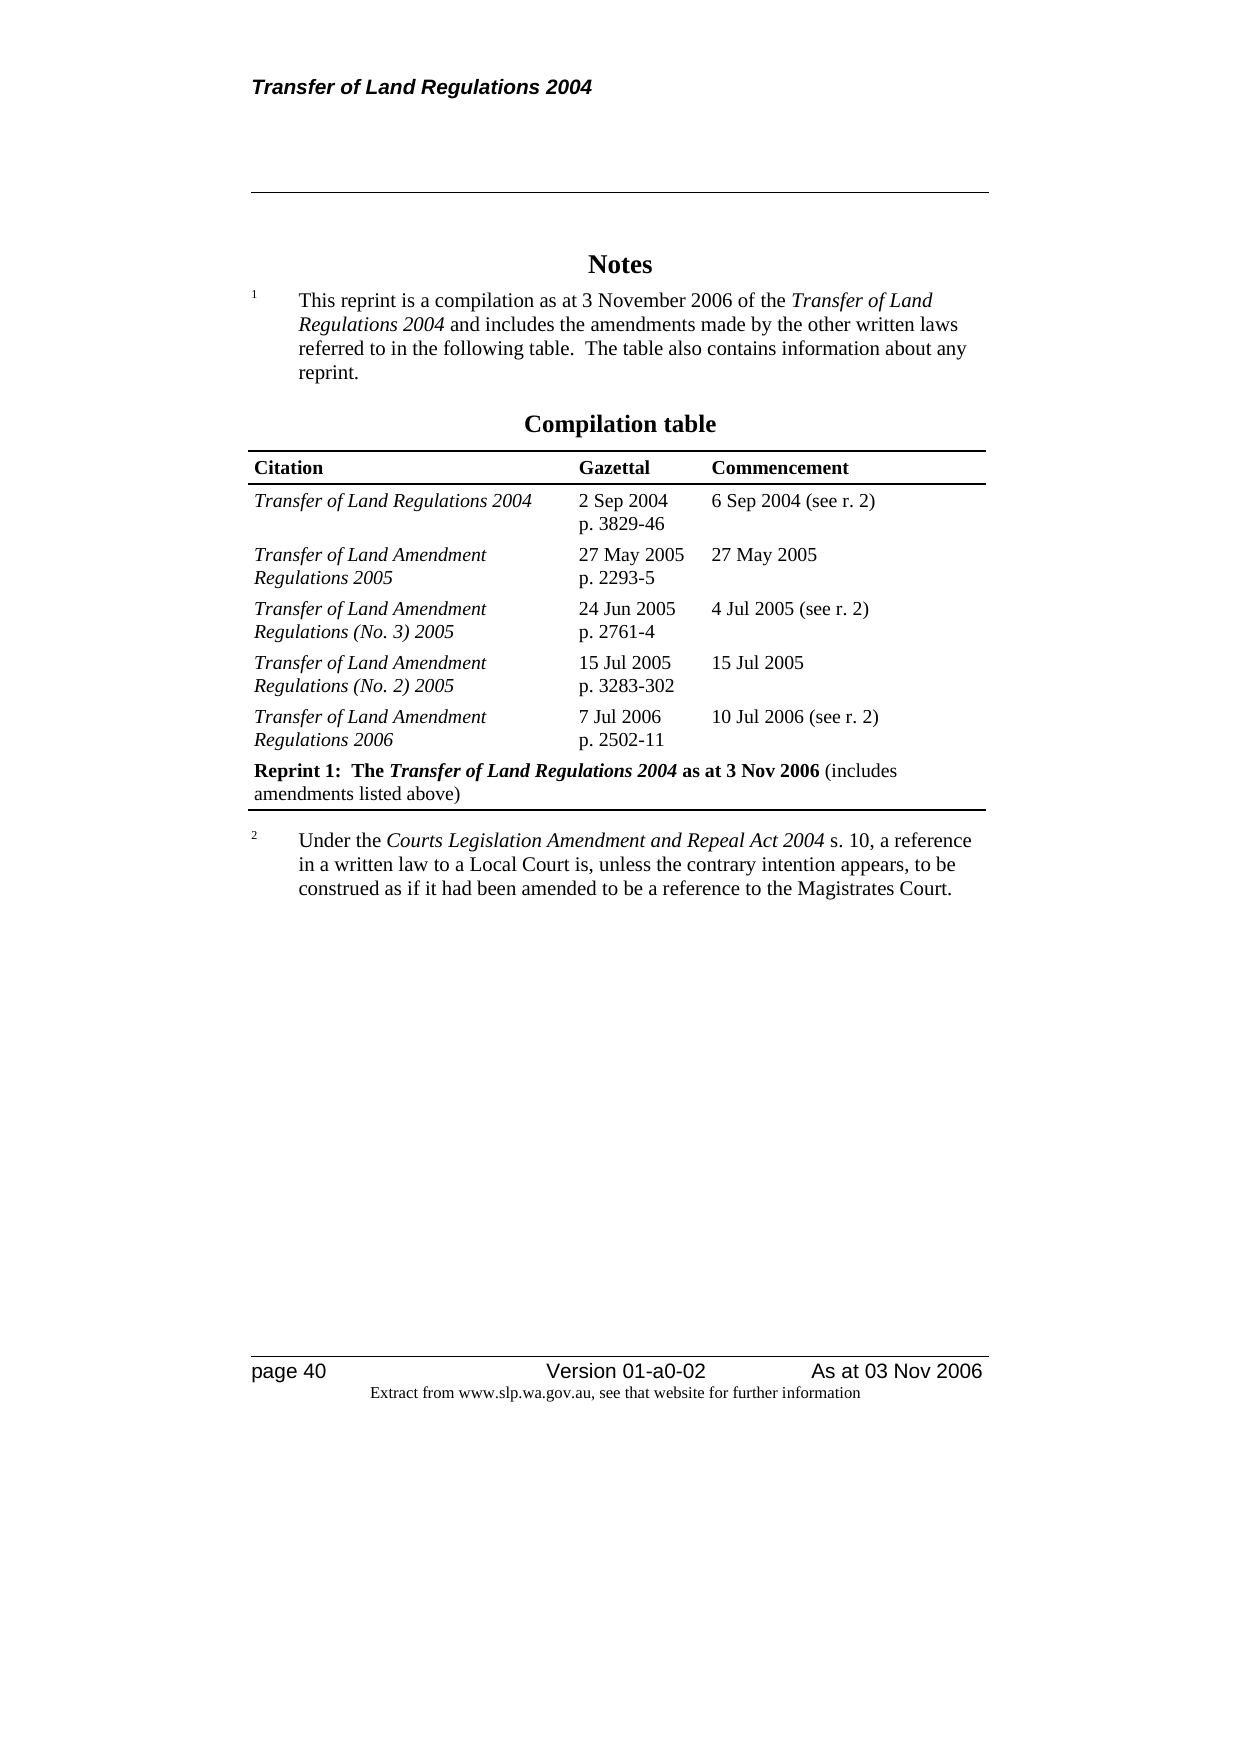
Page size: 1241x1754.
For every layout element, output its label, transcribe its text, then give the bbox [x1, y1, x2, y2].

table_cell 15 Jul 2005 p. 3283-302 [573, 647, 706, 701]
table_cell 2 Sep 2004 p. 3829-46 [573, 485, 706, 539]
table_cell 27 May 2005 p. 2293-5 [573, 539, 706, 593]
subtitle Compilation table [251, 409, 989, 437]
text 2 Under the Courts Legislation Amendment and Repeal Act 2004 s. 10, a reference in a written law to a Local Court is, unless the contrary intention appears, to be construed as if it had been amended to be a reference to the Magistrates Court. [251, 828, 989, 900]
text 1 This reprint is a compilation as at 3 November 2006 of the Transfer of Land Regulations 2004 and includes the amendments made by the other written laws referred to in the following table. The table also contains information about any reprint. [251, 287, 989, 384]
table_cell Transfer of Land Amendment Regulations 2006 [248, 701, 573, 755]
table_cell Transfer of Land Amendment Regulations (No. 2) 2005 [248, 647, 573, 701]
table_cell 6 Sep 2004 (see r. 2) [706, 485, 986, 539]
table_cell 24 Jun 2005 p. 2761-4 [573, 593, 706, 647]
table_header Commencement [706, 452, 986, 483]
table_cell Transfer of Land Amendment Regulations (No. 3) 2005 [248, 593, 573, 647]
table_cell Reprint 1: The Transfer of Land Regulations 2004 as at 3 Nov 2006 (includes amendments listed above) [248, 755, 986, 809]
table_cell Transfer of Land Amendment Regulations 2005 [248, 539, 573, 593]
table_cell 4 Jul 2005 (see r. 2) [706, 593, 986, 647]
table_cell Transfer of Land Regulations 2004 [248, 485, 573, 539]
table_cell 15 Jul 2005 [706, 647, 986, 701]
table_cell 27 May 2005 [706, 539, 986, 593]
table_header Gazettal [573, 452, 706, 483]
table_header Citation [248, 452, 573, 483]
subtitle Notes [251, 248, 989, 279]
table_cell 7 Jul 2006 p. 2502-11 [573, 701, 706, 755]
table_cell 10 Jul 2006 (see r. 2) [706, 701, 986, 755]
